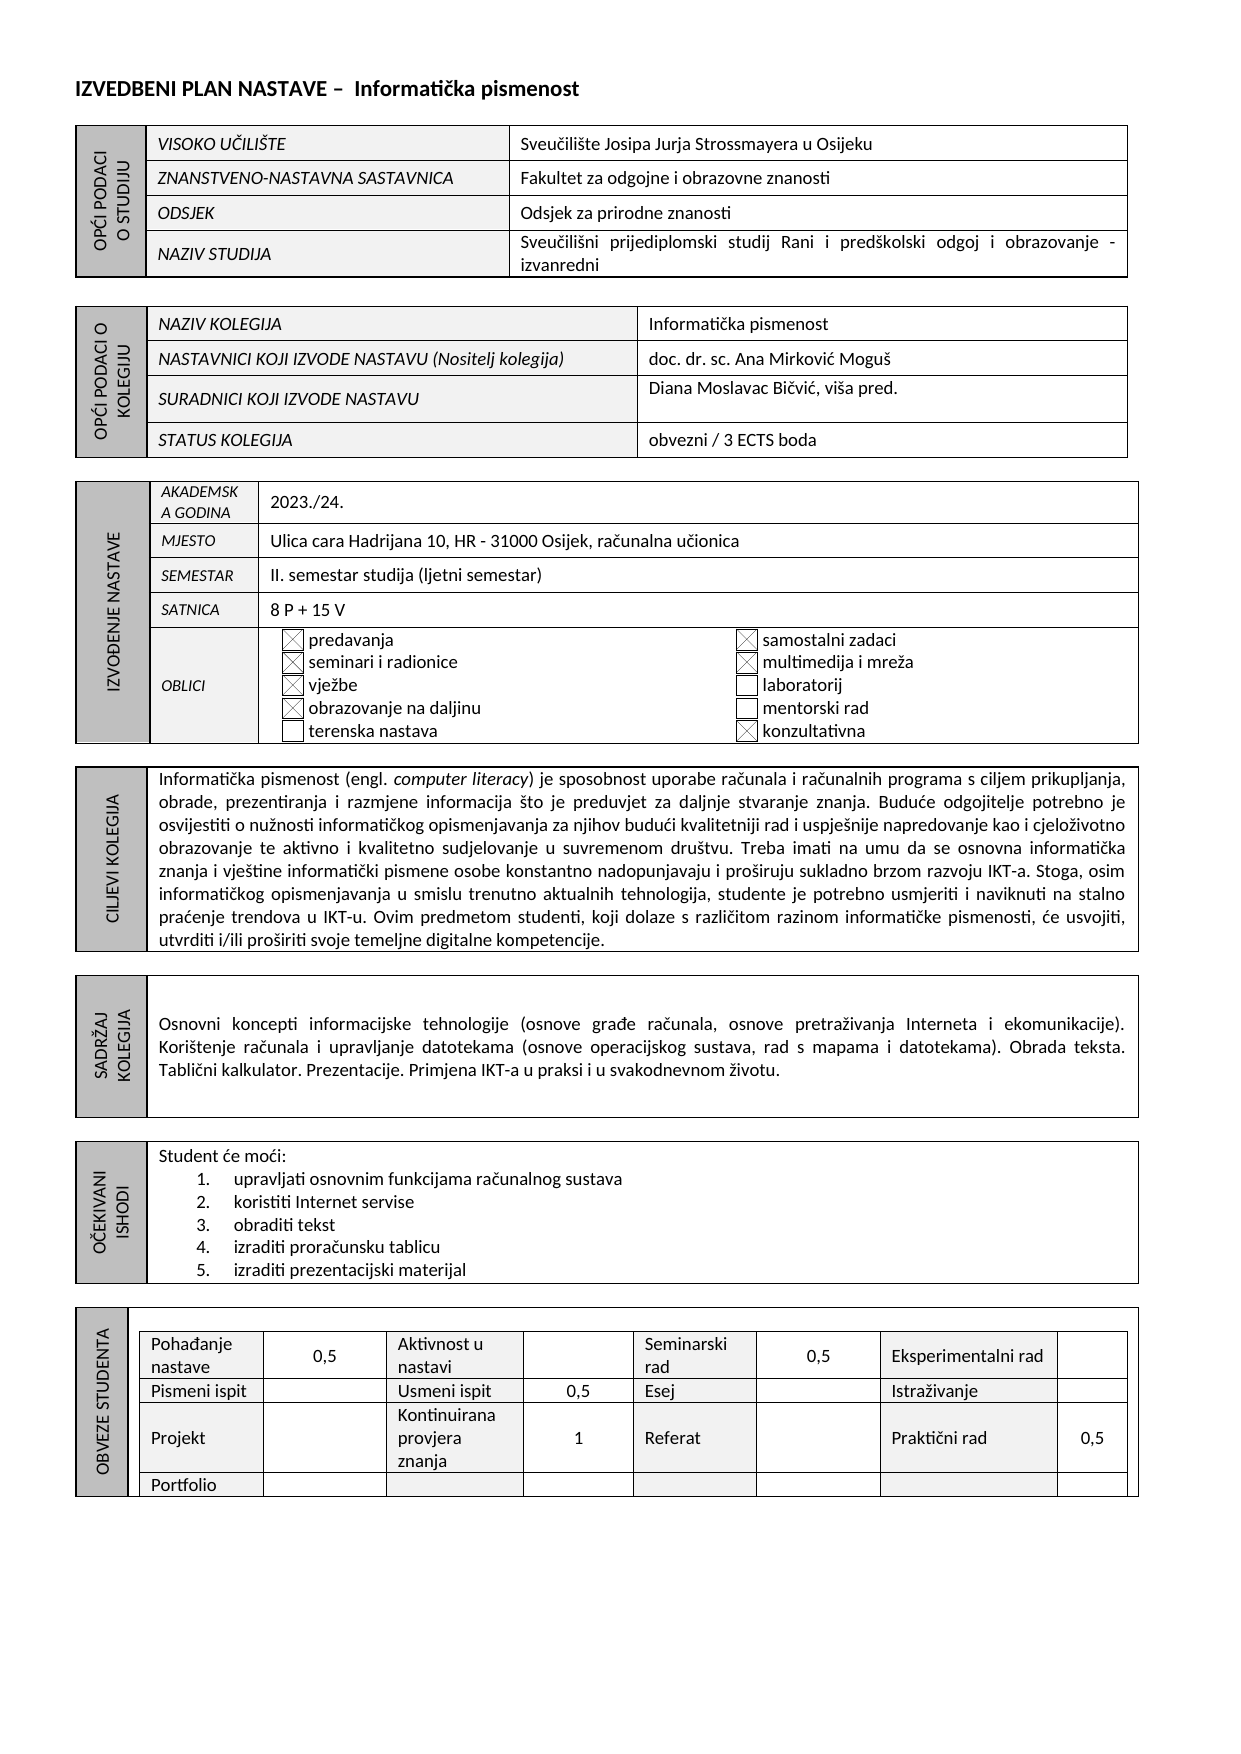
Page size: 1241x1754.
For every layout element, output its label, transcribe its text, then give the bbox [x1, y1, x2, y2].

table_cell [259, 628, 1138, 742]
table_header SADRŽAJ KOLEGIJA [77, 976, 146, 1117]
table_header Informatička pismenost (engl. computer literacy) je sposobnost uporabe računala i računalnih programa s ciljem prikupljanja, obrade, prezentiranja i razmjene informacija što je preduvjet za daljnje stvaranje znanja. Buduće odgojitelje potrebno je osvijestiti o nužnosti informatičkog opismenjavanja za njihov budući kvalitetniji rad i uspješnije napredovanje kao i cjeloživotno obrazovanje te aktivno i kvalitetno sudjelovanje u suvremenom društvu. Treba imati na umu da se osnovna informatička znanja i vještine informatički pismene osobe konstantno nadopunjavaju i proširuju sukladno brzom razvoju IKT-a. Stoga, osim informatičkog opismenjavanja u smislu trenutno aktualnih tehnologija, studente je potrebno usmjeriti i naviknuti na stalno praćenje trendova u IKT-u. Ovim predmetom studenti, koji dolaze s različitom razinom informatičke pismenosti, će usvojiti, utvrditi i/ili proširiti svoje temeljne digitalne kompetencije. [148, 768, 1138, 951]
table_cell Sveučilišni prijediplomski studij Rani i predškolski odgoj i obrazovanje -izvanredni [510, 231, 1127, 276]
table_cell OBLICI [151, 628, 258, 742]
table_header AKADEMSKA GODINA [151, 482, 258, 522]
table_cell MJESTO [151, 524, 258, 557]
table_cell ZNANSTVENO-NASTAVNA SASTAVNICA [147, 161, 509, 195]
table_cell SEMESTAR [151, 558, 258, 592]
table_header OPĆI PODACI O STUDIJU [77, 126, 145, 276]
table_header Informatička pismenost [638, 307, 1127, 340]
table_cell NAZIV STUDIJA [147, 231, 509, 276]
table_cell Diana Moslavac Bičvić, viša pred. [638, 376, 1127, 422]
table_header 2023./24. [259, 482, 1138, 522]
table_cell Ulica cara Hadrijana 10, HR - 31000 Osijek, računalna učionica [259, 524, 1138, 557]
table_header Osnovni koncepti informacijske tehnologije (osnove građe računala, osnove pretraživanja Interneta i ekomunikacije). Korištenje računala i upravljanje datotekama (osnove operacijskog sustava, rad s mapama i datotekama). Obrada teksta. Tablični kalkulator. Prezentacije. Primjena IKT-a u praksi i u svakodnevnom životu. [148, 976, 1138, 1117]
table_cell II. semestar studija (ljetni semestar) [259, 558, 1138, 592]
table_cell ODSJEK [147, 196, 509, 229]
table_header CILJEVI KOLEGIJA [77, 768, 146, 951]
table_header IZVOĐENJE NASTAVE [77, 482, 149, 742]
table_header NAZIV KOLEGIJA [148, 307, 637, 340]
table_header [129, 1308, 1138, 1496]
table_cell obvezni / 3 ECTS boda [638, 423, 1127, 457]
text IZVEDBENI PLAN NASTAVE – Informatička pismenost [75, 74, 1137, 102]
table_cell SURADNICI KOJI IZVODE NASTAVU [148, 376, 637, 422]
table_header OBVEZE STUDENTA [77, 1308, 127, 1496]
table_cell STATUS KOLEGIJA [148, 423, 637, 457]
table_header OPĆI PODACI O KOLEGIJU [77, 307, 146, 457]
table_header OČEKIVANI ISHODI KOLEGIJA [77, 1142, 146, 1283]
table_cell 8 P + 15 V [259, 593, 1138, 627]
table_header Sveučilište Josipa Jurja Strossmayera u Osijeku [510, 126, 1127, 160]
table_cell Fakultet za odgojne i obrazovne znanosti [510, 161, 1127, 195]
table_cell SATNICA [151, 593, 258, 627]
table_header Student će moći: upravljati osnovnim funkcijama računalnog sustava koristiti Internet servise obraditi tekst izraditi proračunsku tablicu izraditi prezentacijski materijal [148, 1142, 1138, 1283]
table_header VISOKO UČILIŠTE [147, 126, 509, 160]
table_cell doc. dr. sc. Ana Mirković Moguš [638, 341, 1127, 375]
table_cell NASTAVNICI KOJI IZVODE NASTAVU (Nositelj kolegija) [148, 341, 637, 375]
table_cell Odsjek za prirodne znanosti [510, 196, 1127, 229]
